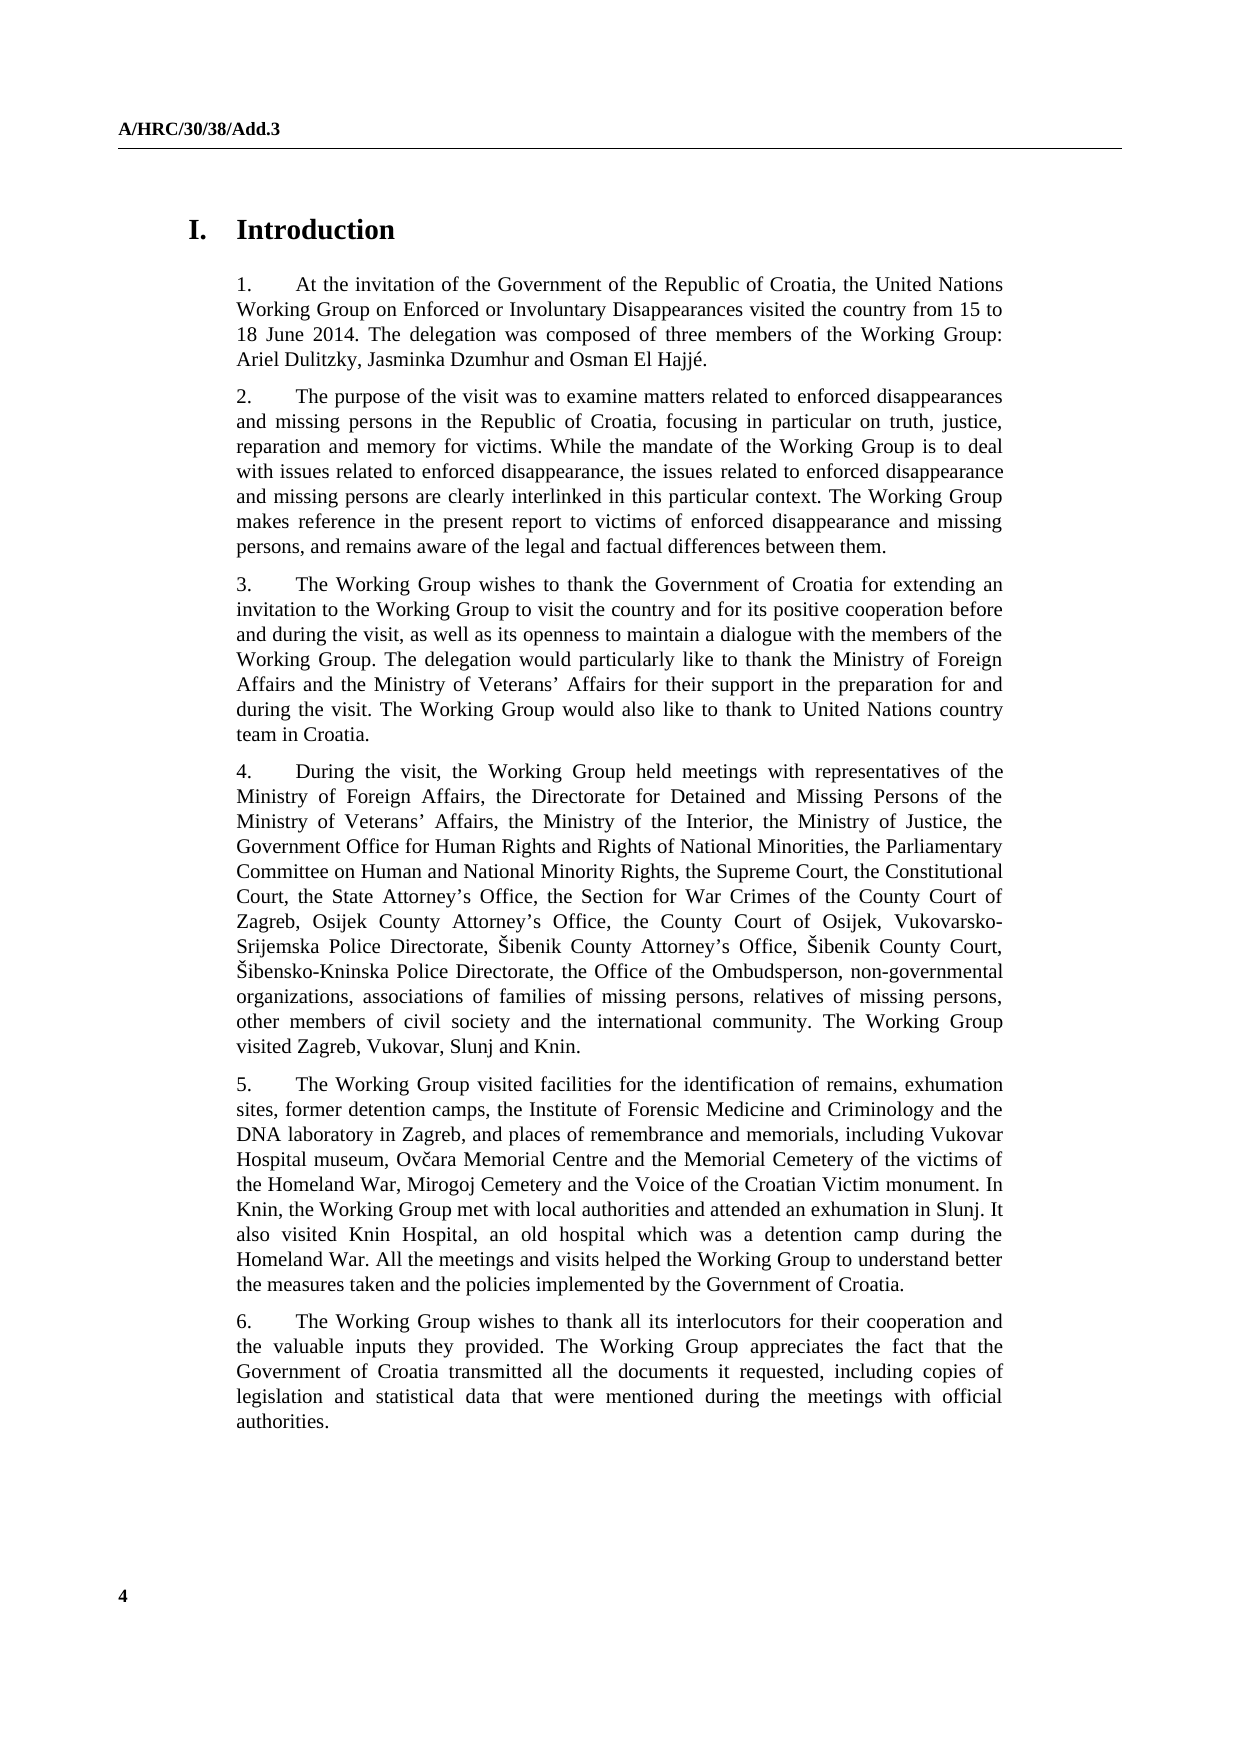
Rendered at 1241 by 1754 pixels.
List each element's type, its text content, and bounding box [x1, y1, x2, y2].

text 2. The purpose of the visit was to examine matters related to enforced disappearances and missing persons in the Republic of Croatia, focusing in particular on truth, justice, reparation and memory for victims. While the mandate of the Working Group is to deal with issues related to enforced disappearance, the issues related to enforced disappearance and missing persons are clearly interlinked in this particular context. The Working Group makes reference in the present report to victims of enforced disappearance and missing persons, and remains aware of the legal and factual differences between them. [236, 383, 1004, 558]
text 5. The Working Group visited facilities for the identification of remains, exhumation sites, former detention camps, the Institute of Forensic Medicine and Criminology and the DNA laboratory in Zagreb, and places of remembrance and memorials, including Vukovar Hospital museum, Ovčara Memorial Centre and the Memorial Cemetery of the victims of the Homeland War, Mirogoj Cemetery and the Voice of the Croatian Victim monument. In Knin, the Working Group met with local authorities and attended an exhumation in Slunj. It also visited Knin Hospital, an old hospital which was a detention camp during the Homeland War. All the meetings and visits helped the Working Group to understand better the measures taken and the policies implemented by the Government of Croatia. [236, 1071, 1004, 1296]
text 1. At the invitation of the Government of the Republic of Croatia, the United Nations Working Group on Enforced or Involuntary Disappearances visited the country from 15 to 18 June 2014. The delegation was composed of three members of the Working Group: Ariel Dulitzky, Jasminka Dzumhur and Osman El Hajjé. [236, 271, 1004, 371]
text 3. The Working Group wishes to thank the Government of Croatia for extending an invitation to the Working Group to visit the country and for its positive cooperation before and during the visit, as well as its openness to maintain a dialogue with the members of the Working Group. The delegation would particularly like to thank the Ministry of Foreign Affairs and the Ministry of Veterans’ Affairs for their support in the preparation for and during the visit. The Working Group would also like to thank to United Nations country team in Croatia. [236, 571, 1004, 746]
text 4. During the visit, the Working Group held meetings with representatives of the Ministry of Foreign Affairs, the Directorate for Detained and Missing Persons of the Ministry of Veterans’ Affairs, the Ministry of the Interior, the Ministry of Justice, the Government Office for Human Rights and Rights of National Minorities, the Parliamentary Committee on Human and National Minority Rights, the Supreme Court, the Constitutional Court, the State Attorney’s Office, the Section for War Crimes of the County Court of Zagreb, Osijek County Attorney’s Office, the County Court of Osijek, Vukovarsko-Srijemska Police Directorate, Šibenik County Attorney’s Office, Šibenik County Court, Šibensko-Kninska Police Directorate, the Office of the Ombudsperson, non-governmental organizations, associations of families of missing persons, relatives of missing persons, other members of civil society and the international community. The Working Group visited Zagreb, Vukovar, Slunj and Knin. [236, 758, 1004, 1058]
text 6. The Working Group wishes to thank all its interlocutors for their cooperation and the valuable inputs they provided. The Working Group appreciates the fact that the Government of Croatia transmitted all the documents it requested, including copies of legislation and statistical data that were mentioned during the meetings with official authorities. [236, 1308, 1004, 1433]
text I. Introduction [118, 215, 1004, 246]
